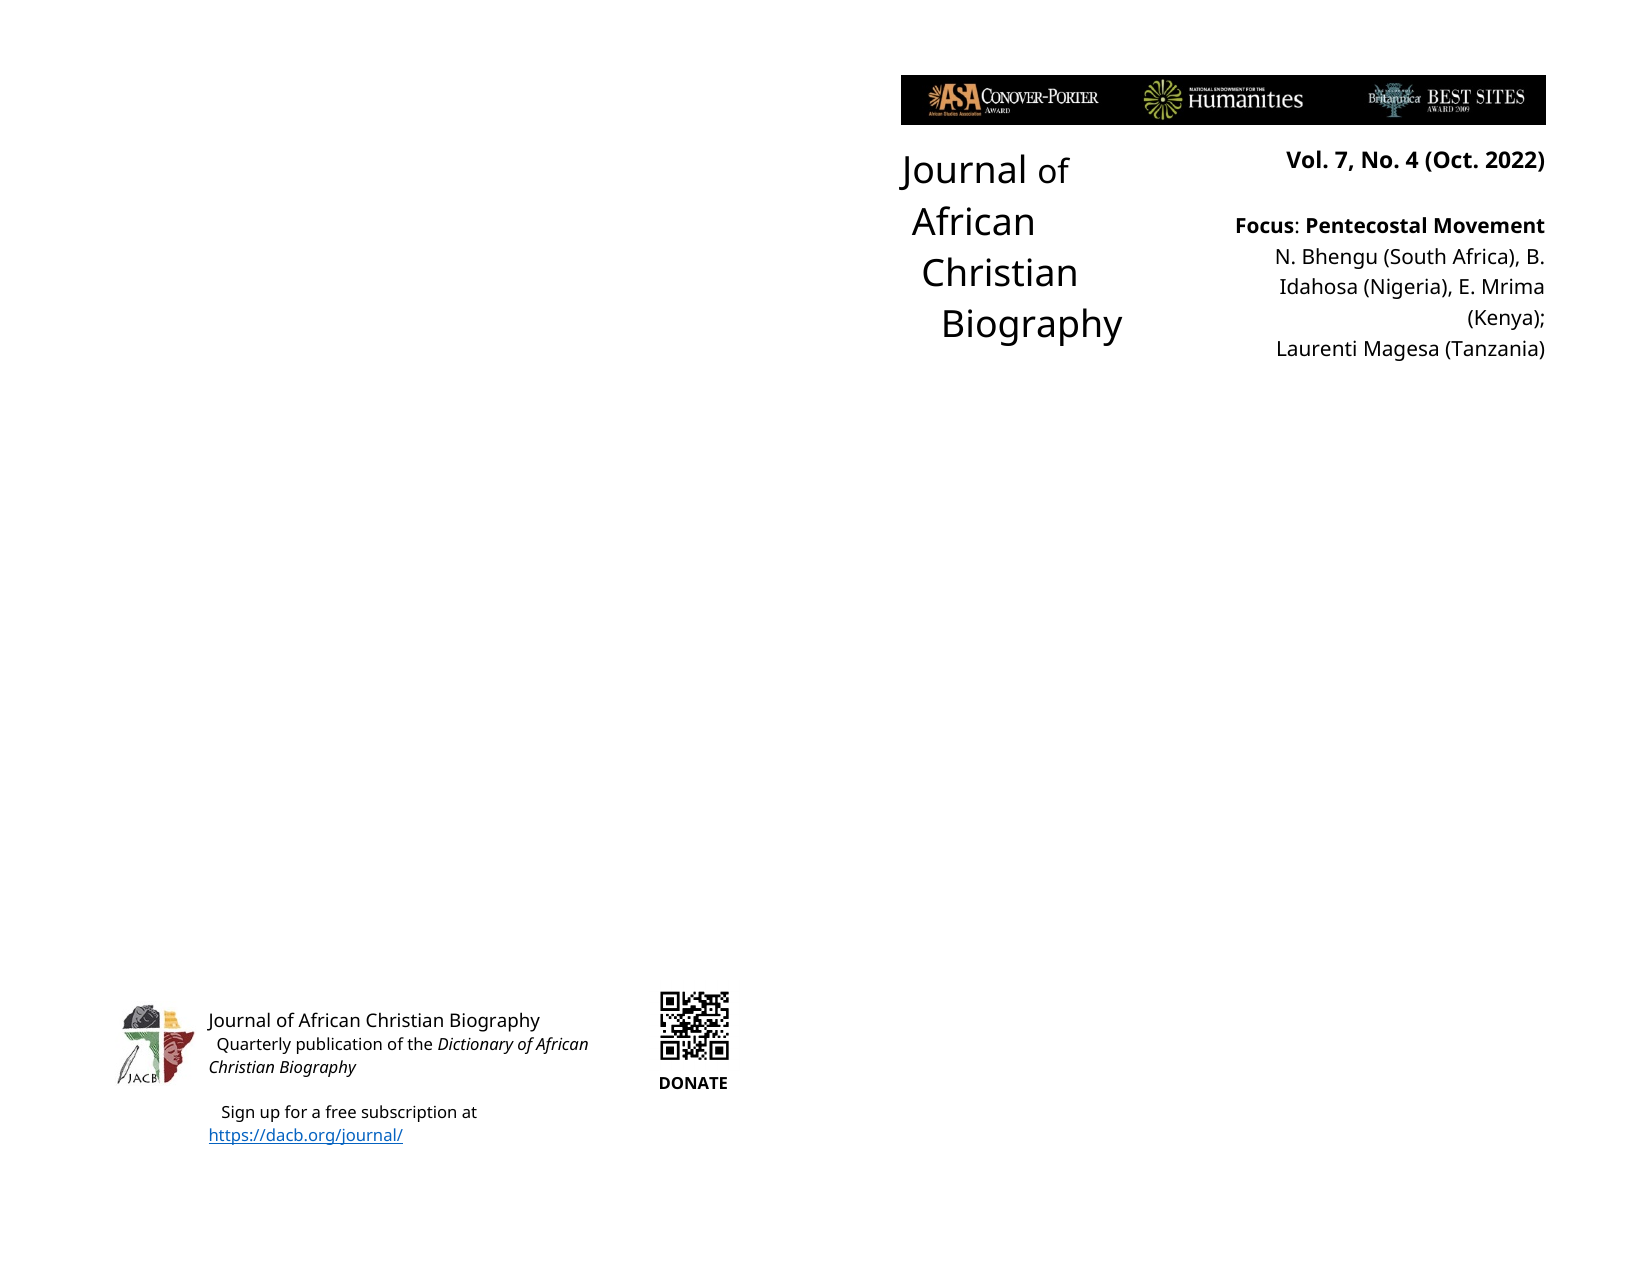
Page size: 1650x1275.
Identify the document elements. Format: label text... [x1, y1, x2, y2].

table_header Journal of African Christian Biography [891, 144, 1200, 394]
picture [649, 980, 740, 1071]
table_header Journal of African Christian Biography Quarterly publication of the Dictionary of African Christian Biography Sign up for a free subscription at https://dacb.org/journal/ [196, 956, 646, 1146]
picture [114, 1001, 197, 1086]
table_header Vol. 7, No. 4 (Oct. 2022) Focus: Pentecostal Movement N. Bhengu (South Africa), B. Idahosa (Nigeria), E. Mrima (Kenya); Laurenti Magesa (Tanzania) [1200, 144, 1556, 394]
table_header DONATE [646, 956, 749, 1146]
table_header [103, 956, 196, 1146]
picture [901, 75, 1546, 125]
